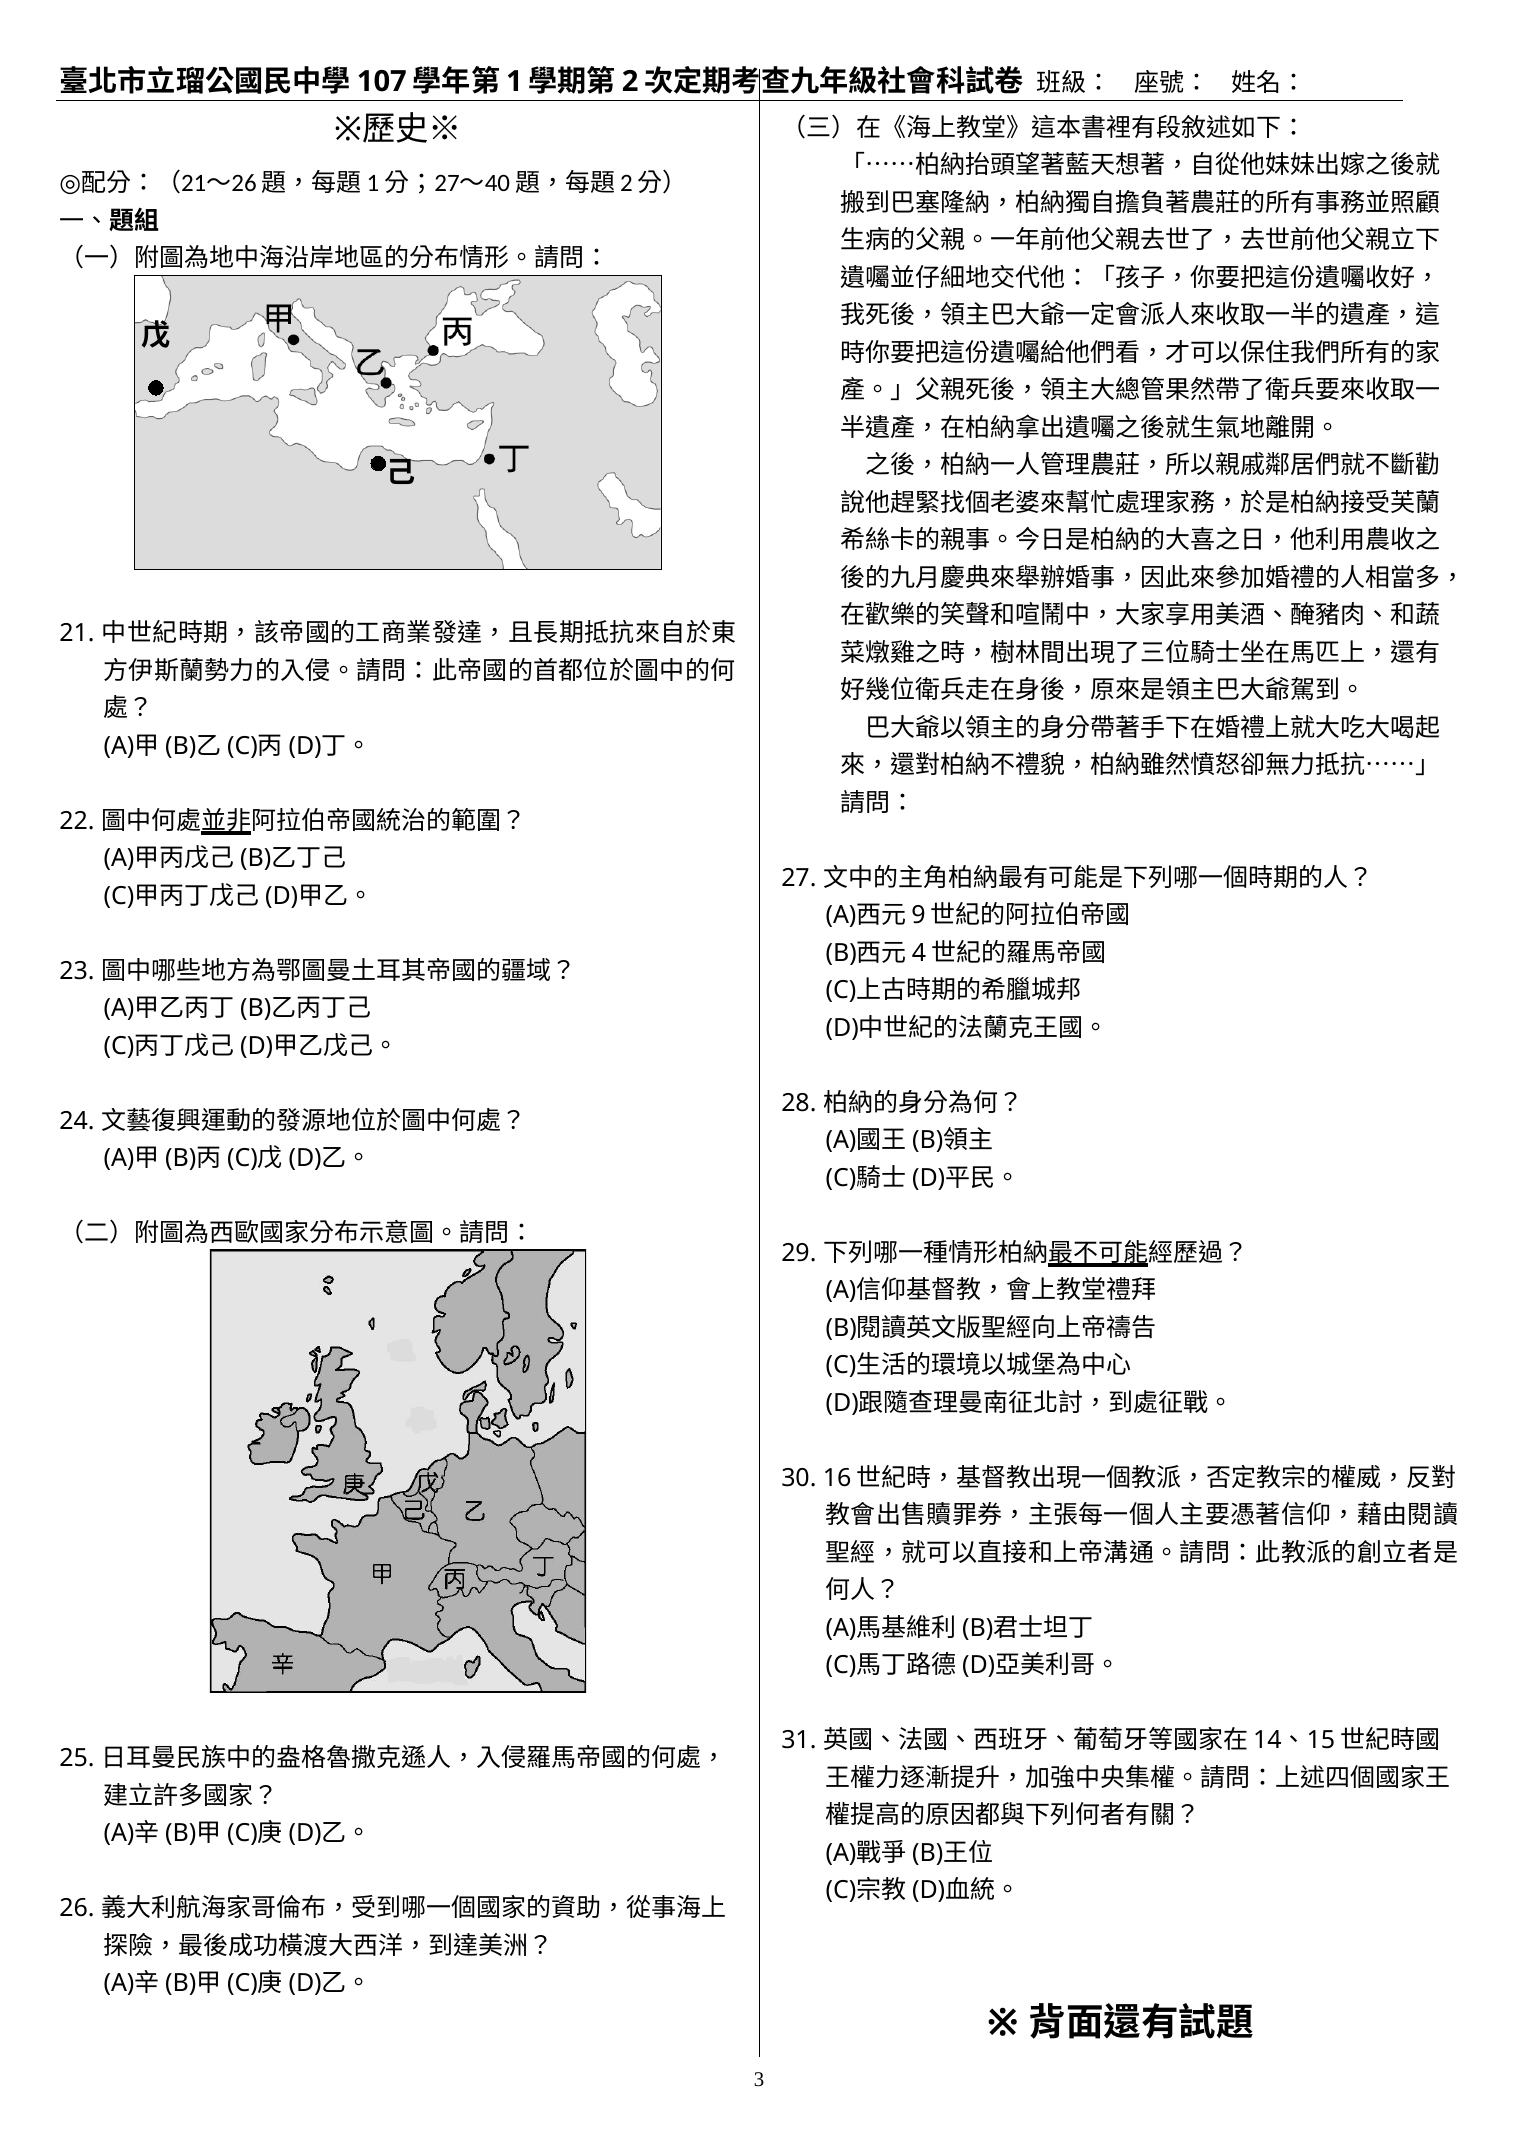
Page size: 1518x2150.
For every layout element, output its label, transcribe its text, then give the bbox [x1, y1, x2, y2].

text 27. 文中的主角柏納最有可能是下列哪一個時期的人？ (A)西元9世紀的阿拉伯帝國 (B)西元4世紀的羅馬帝國 (C)上古時期的希臘城邦 (D)中世紀的法蘭克王國。 [781, 856, 1459, 1044]
text ◎配分：（21〜26題，每題1分；27〜40題，每題2分） [59, 162, 737, 200]
picture [209, 1249, 587, 1693]
text 23. 圖中哪些地方為鄂圖曼土耳其帝國的疆域？ (A)甲乙丙丁 (B)乙丙丁己 (C)丙丁戊己 (D)甲乙戊己。 [59, 950, 737, 1100]
text 26. 義大利航海家哥倫布，受到哪一個國家的資助，從事海上探險，最後成功橫渡大西洋，到達美洲？ (A)辛 (B)甲 (C)庚 (D)乙。 [59, 1887, 737, 2000]
text 「……柏納抬頭望著藍天想著，自從他妹妹出嫁之後就搬到巴塞隆納，柏納獨自擔負著農莊的所有事務並照顧生病的父親。一年前他父親去世了，去世前他父親立下遺囑並仔細地交代他：「孩子，你要把這份遺囑收好，我死後，領主巴大爺一定會派人來收取一半的遺產，這時你要把這份遺囑給他們看，才可以保住我們所有的家產。」父親死後，領主大總管果然帶了衛兵要來收取一半遺產，在柏納拿出遺囑之後就生氣地離開。 [840, 144, 1459, 444]
text （二）附圖為西歐國家分布示意圖。請問： [59, 1212, 737, 1250]
text 24. 文藝復興運動的發源地位於圖中何處？ (A)甲 (B)丙 (C)戊 (D)乙。 [59, 1100, 737, 1175]
text （一）附圖為地中海沿岸地區的分布情形。請問： [59, 237, 737, 275]
table_header 臺北市立瑠公國民中學107學年第1學期第2次定期考查九年級社會科試卷 班級： 座號： 姓名： [56, 58, 1403, 100]
text ※歷史※ [59, 101, 737, 150]
text ※ 背面還有試題 [781, 1981, 1459, 2056]
text 22. 圖中何處並非阿拉伯帝國統治的範圍？ (A)甲丙戊己 (B)乙丁己 (C)甲丙丁戊己 (D)甲乙。 [59, 800, 737, 912]
text 29. 下列哪一種情形柏納最不可能經歷過？ (A)信仰基督教，會上教堂禮拜 (B)閱讀英文版聖經向上帝禱告 (C)生活的環境以城堡為中心 (D)跟隨查理曼南征北討，到處征戰。 [781, 1231, 1459, 1419]
text 30. 16世紀時，基督教出現一個教派，否定教宗的權威，反對教會出售贖罪券，主張每一個人主要憑著信仰，藉由閱讀聖經，就可以直接和上帝溝通。請問：此教派的創立者是何人？ (A)馬基維利 (B)君士坦丁 (C)馬丁路德 (D)亞美利哥。 [781, 1456, 1459, 1681]
text （三）在《海上教堂》這本書裡有段敘述如下： [781, 106, 1459, 144]
picture [135, 276, 661, 569]
text 請問： [840, 781, 1459, 819]
text 21. 中世紀時期，該帝國的工商業發達，且長期抵抗來自於東方伊斯蘭勢力的入侵。請問：此帝國的首都位於圖中的何處？ (A)甲 (B)乙 (C)丙 (D)丁。 [59, 612, 737, 762]
text 一、題組 [59, 200, 737, 237]
text 25. 日耳曼民族中的盎格魯撒克遜人，入侵羅馬帝國的何處，建立許多國家？ (A)辛 (B)甲 (C)庚 (D)乙。 [59, 1737, 737, 1850]
text 巴大爺以領主的身分帶著手下在婚禮上就大吃大喝起來，還對柏納不禮貌，柏納雖然憤怒卻無力抵抗……」 [840, 706, 1459, 781]
text 之後，柏納一人管理農莊，所以親戚鄰居們就不斷勸說他趕緊找個老婆來幫忙處理家務，於是柏納接受芙蘭希絲卡的親事。今日是柏納的大喜之日，他利用農收之後的九月慶典來舉辦婚事，因此來參加婚禮的人相當多，在歡樂的笑聲和喧鬧中，大家享用美酒、醃豬肉、和蔬菜燉雞之時，樹林間出現了三位騎士坐在馬匹上，還有好幾位衛兵走在身後，原來是領主巴大爺駕到。 [840, 444, 1459, 706]
text 31. 英國、法國、西班牙、葡萄牙等國家在14、15世紀時國王權力逐漸提升，加強中央集權。請問：上述四個國家王權提高的原因都與下列何者有關？ (A)戰爭 (B)王位 (C)宗教 (D)血統。 [781, 1719, 1459, 1906]
text 28. 柏納的身分為何？ (A)國王 (B)領主 (C)騎士 (D)平民。 [781, 1081, 1459, 1194]
